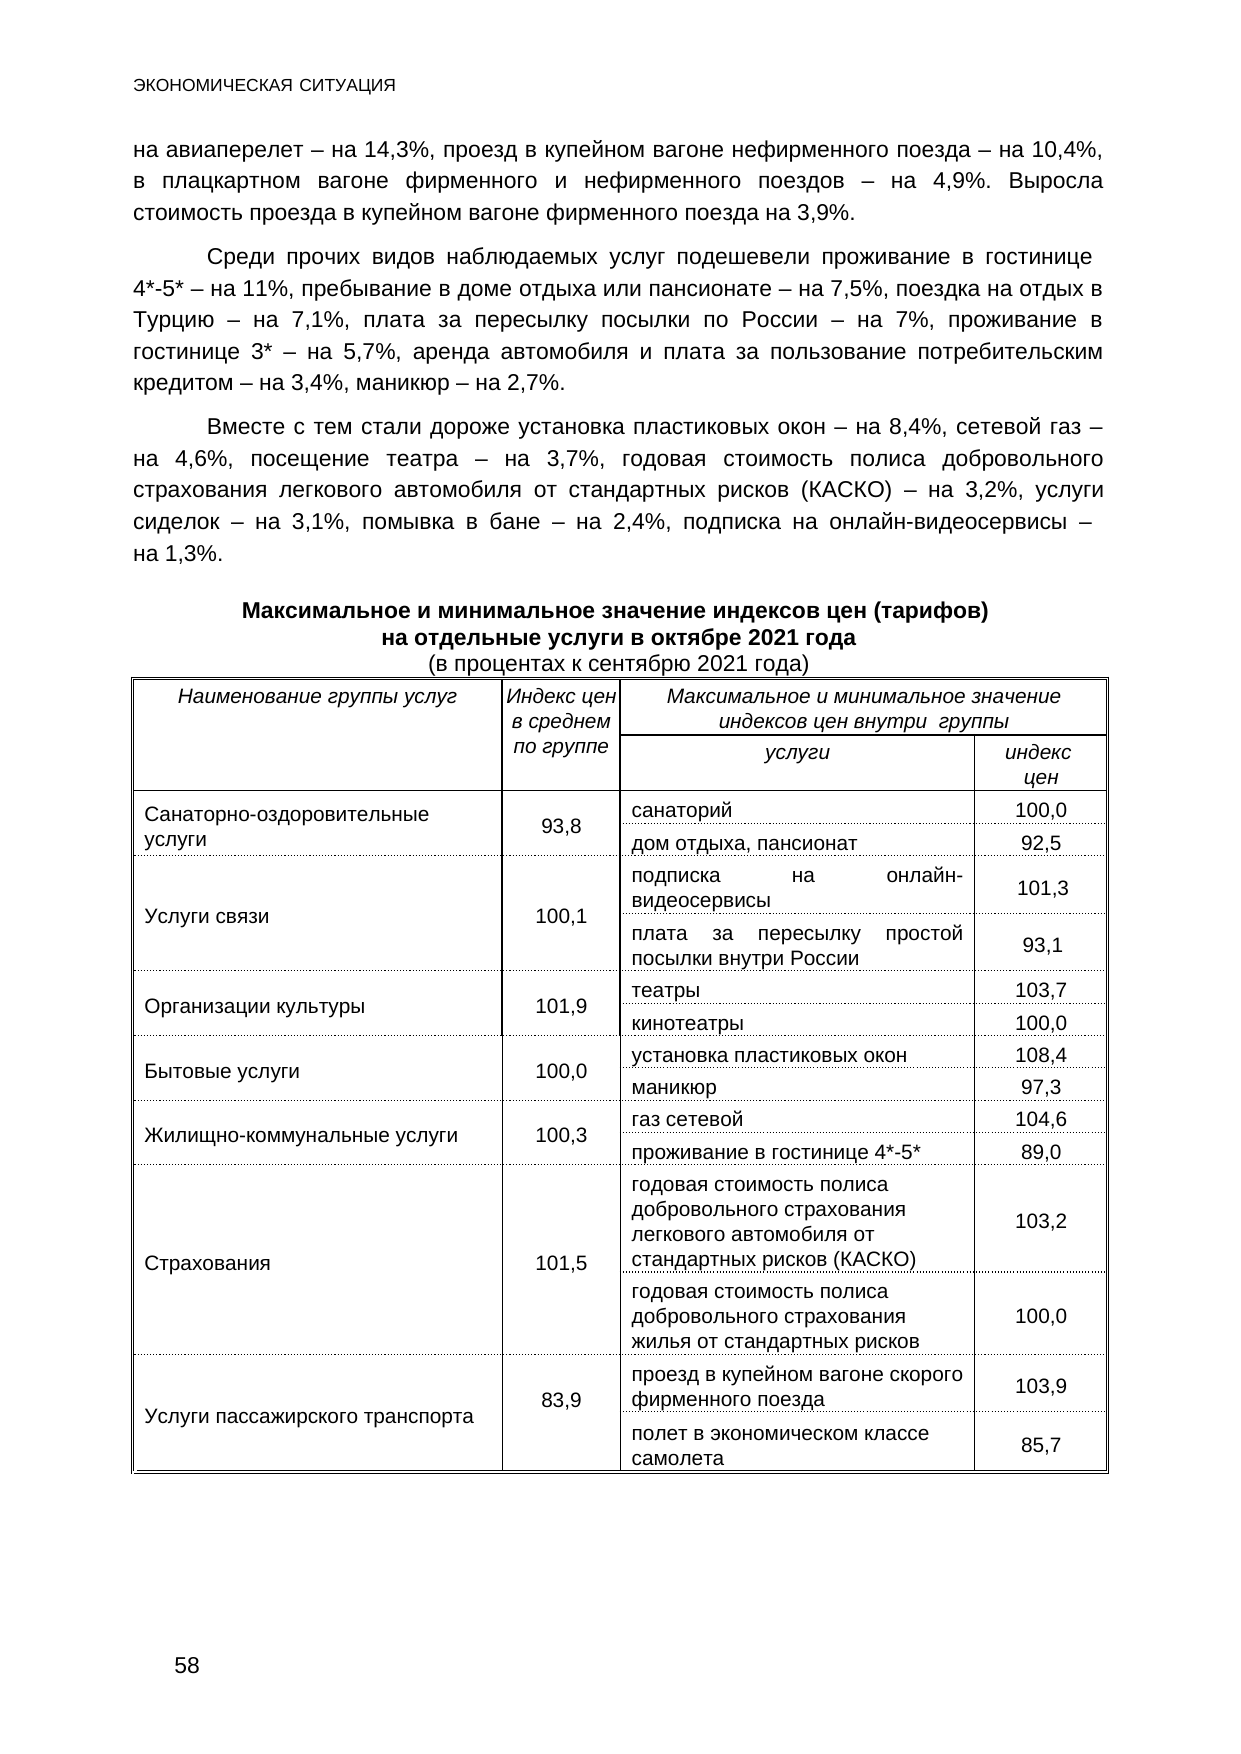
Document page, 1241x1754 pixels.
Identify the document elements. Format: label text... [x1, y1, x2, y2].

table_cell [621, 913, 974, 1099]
text Вместе с тем стали дороже установка пластиковых окон – на 8,4%, сетевой газ – на 4,6%, посещение театра – на 3,7%, годовая стоимость полиса добровольного страхования легкового автомобиля от стандартных рисков (КАСКО) – на 3,2%, услуги сиделок – на 3,1%, помывка в бане – на 2,4%, подписка на онлайн-видеосервисы – на 1,3%. [133, 413, 1104, 566]
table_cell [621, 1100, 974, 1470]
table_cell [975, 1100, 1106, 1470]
text Максимальное и минимальное значение индексов цен (тарифов) на отдельные услуги в октябре 2021 года (в процентах к сентябрю 2021 года) [133, 597, 1104, 677]
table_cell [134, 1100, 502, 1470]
text Среди прочих видов наблюдаемых услуг подешевели проживание в гостинице 4*-5* – на 11%, пребывание в доме отдыха или пансионате – на 7,5%, поездка на отдых в Турцию – на 7,1%, плата за пересылку посылки по России – на 7%, проживание в гостинице 3* – на 5,7%, аренда автомобиля и плата за пользование потребительским кредитом – на 3,4%, маникюр – на 2,7%. [133, 243, 1104, 396]
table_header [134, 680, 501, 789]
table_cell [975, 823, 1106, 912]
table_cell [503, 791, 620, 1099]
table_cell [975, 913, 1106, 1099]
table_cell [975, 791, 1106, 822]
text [133, 136, 1104, 225]
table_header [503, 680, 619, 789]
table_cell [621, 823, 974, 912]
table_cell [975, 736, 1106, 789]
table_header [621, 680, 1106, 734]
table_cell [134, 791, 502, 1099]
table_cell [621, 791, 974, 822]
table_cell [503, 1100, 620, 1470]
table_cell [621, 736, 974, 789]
